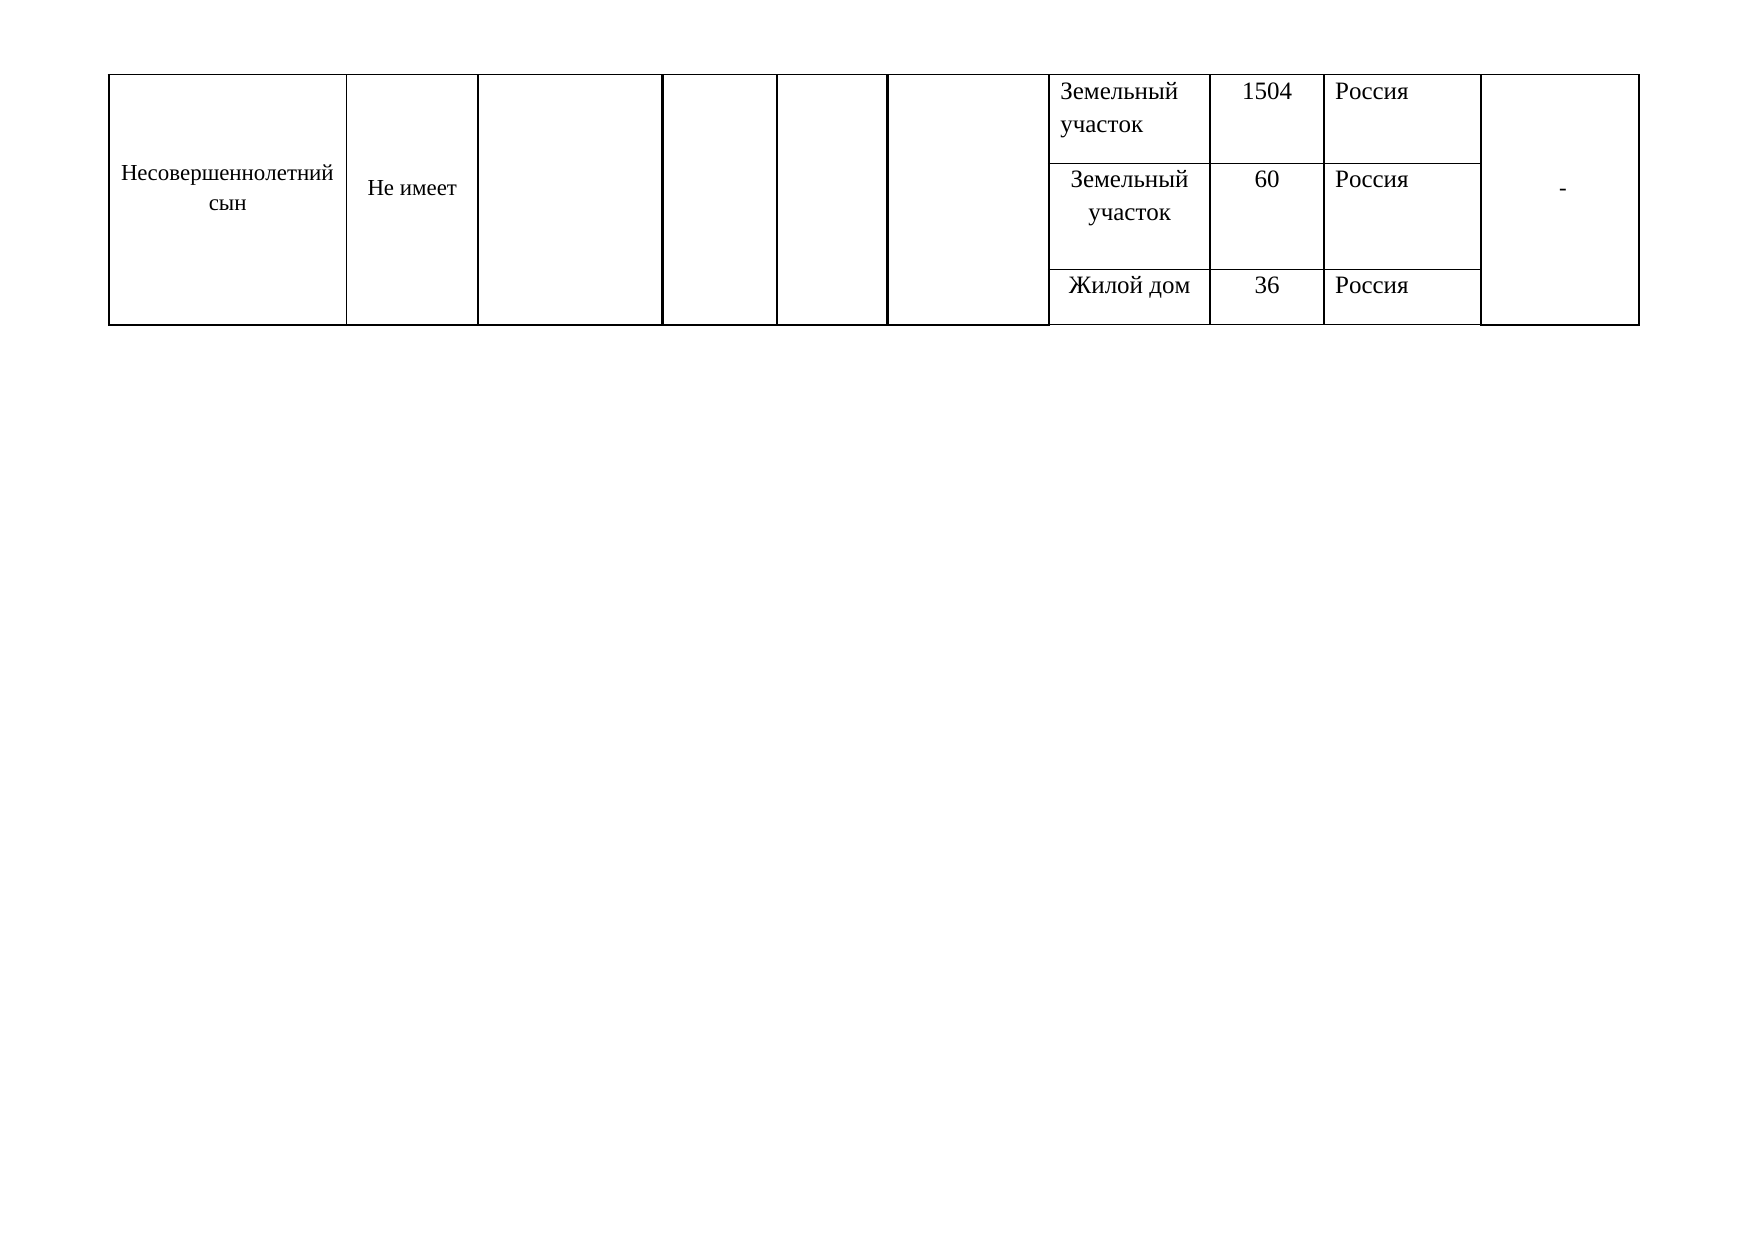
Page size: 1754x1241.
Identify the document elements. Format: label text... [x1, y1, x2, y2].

table_cell 1504 [1211, 75, 1323, 162]
table_cell 60 [1211, 164, 1323, 269]
table_cell Земельный участок [1050, 75, 1209, 162]
table_cell [778, 75, 886, 324]
table_cell 36 [1211, 270, 1323, 324]
table_cell Не имеет [347, 75, 477, 324]
table_cell [479, 75, 661, 324]
table_cell Россия [1325, 75, 1480, 162]
table_cell Россия [1325, 164, 1480, 269]
table_cell Жилой дом [1050, 270, 1209, 324]
table_cell Россия [1325, 270, 1480, 324]
table_cell Несовершеннолетний сын [110, 75, 346, 324]
table_cell Земельный участок [1050, 164, 1209, 269]
table_cell - [1482, 75, 1638, 324]
table_cell [664, 75, 776, 324]
table_cell [889, 75, 1048, 324]
